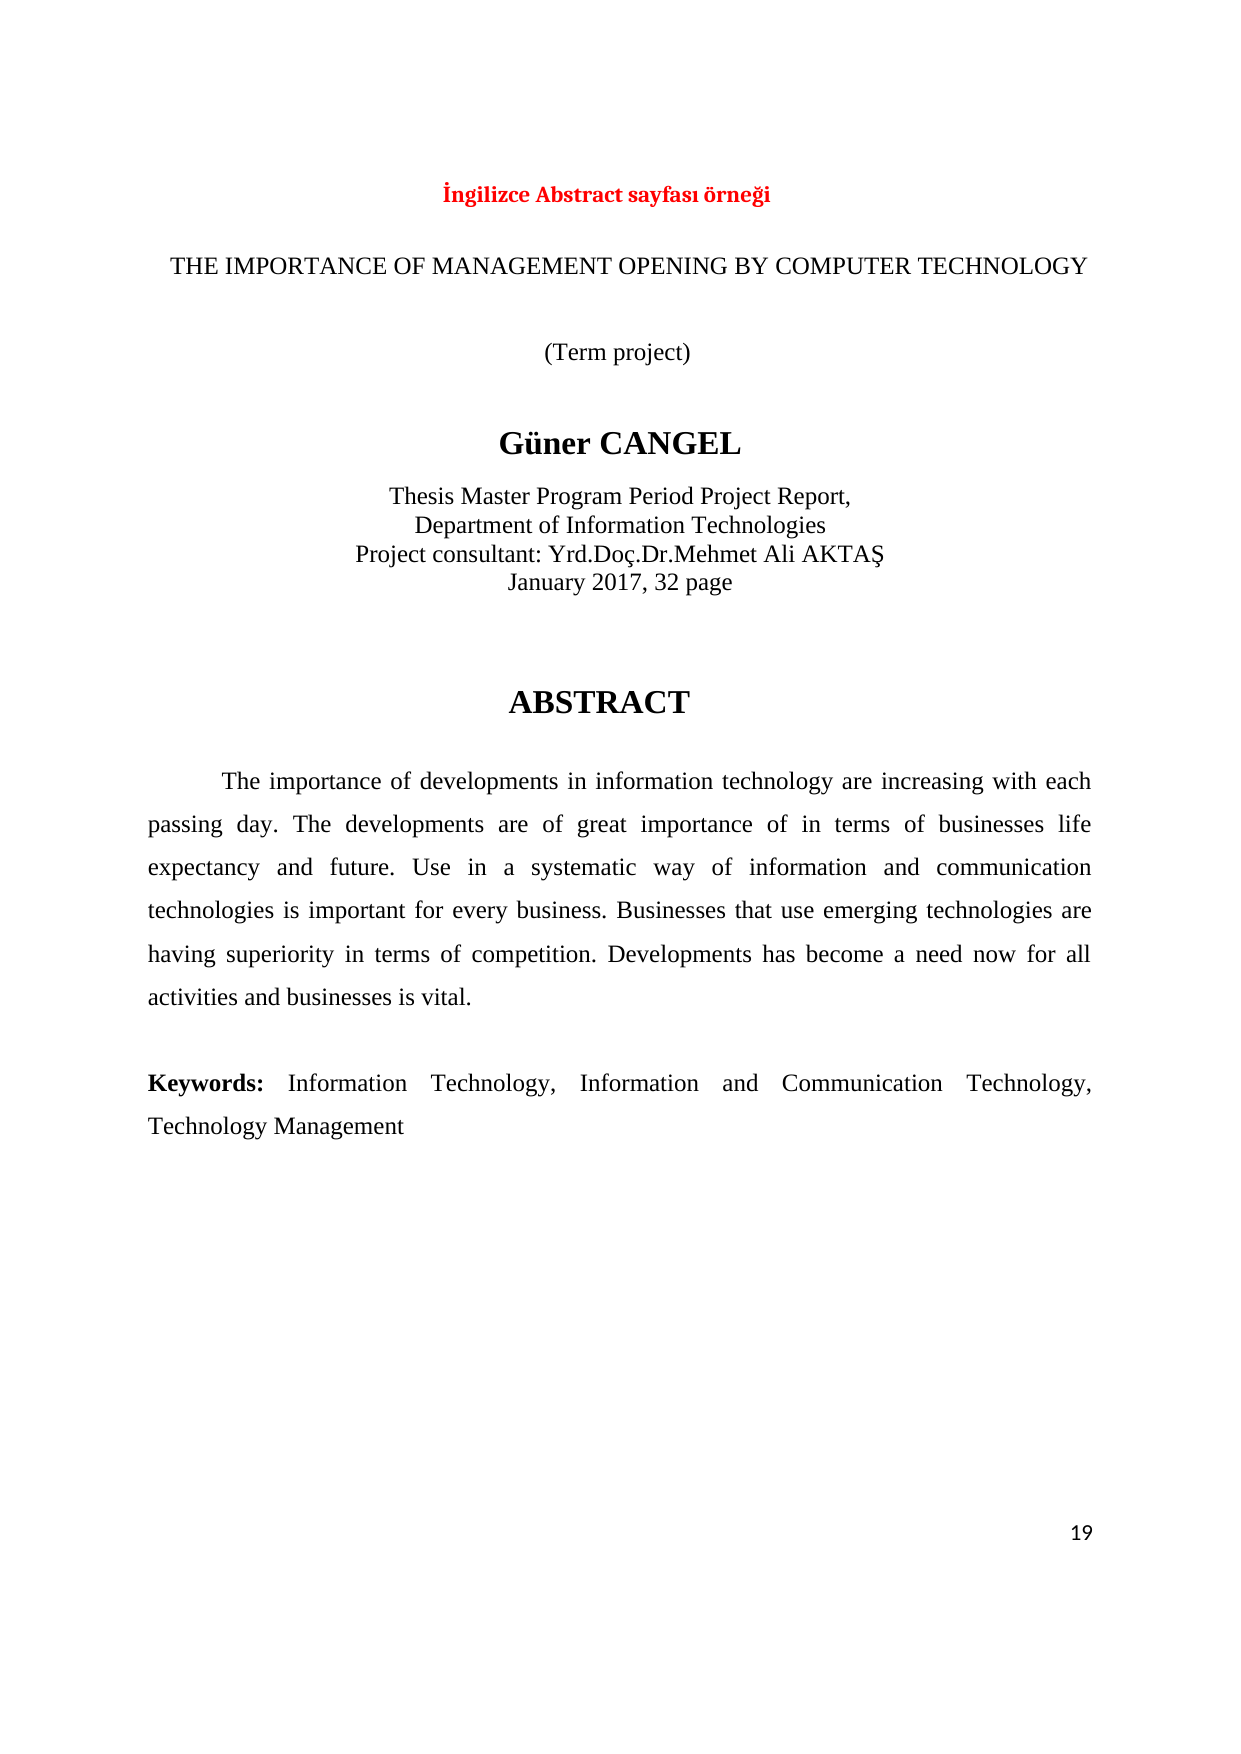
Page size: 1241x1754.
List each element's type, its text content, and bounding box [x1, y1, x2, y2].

text Project consultant: Yrd.Doç.Dr.Mehmet Ali AKTAŞ [148, 539, 1093, 567]
text Thesis Master Program Period Project Report, [148, 481, 1093, 510]
text Department of Information Technologies [148, 510, 1093, 539]
text January 2017, 32 page [148, 567, 1093, 596]
text Keywords: Information Technology, Information and Communication Technology, Technology Management [148, 1068, 1093, 1140]
text THE IMPORTANCE OF MANAGEMENT OPENING BY COMPUTER TECHNOLOGY [148, 251, 1111, 280]
text Güner CANGEL [148, 424, 1093, 462]
text ABSTRACT [502, 682, 696, 721]
text The importance of developments in information technology are increasing with each passing day. The developments are of great importance of in terms of businesses life expectancy and future. Use in a systematic way of information and communication technologies is important for every business. Businesses that use emerging technologies are having superiority in terms of competition. Developments has become a need now for all activities and businesses is vital. [148, 766, 1093, 1011]
text İngilizce Abstract sayfası örneği [428, 182, 1093, 208]
text (Term project) [534, 337, 699, 366]
